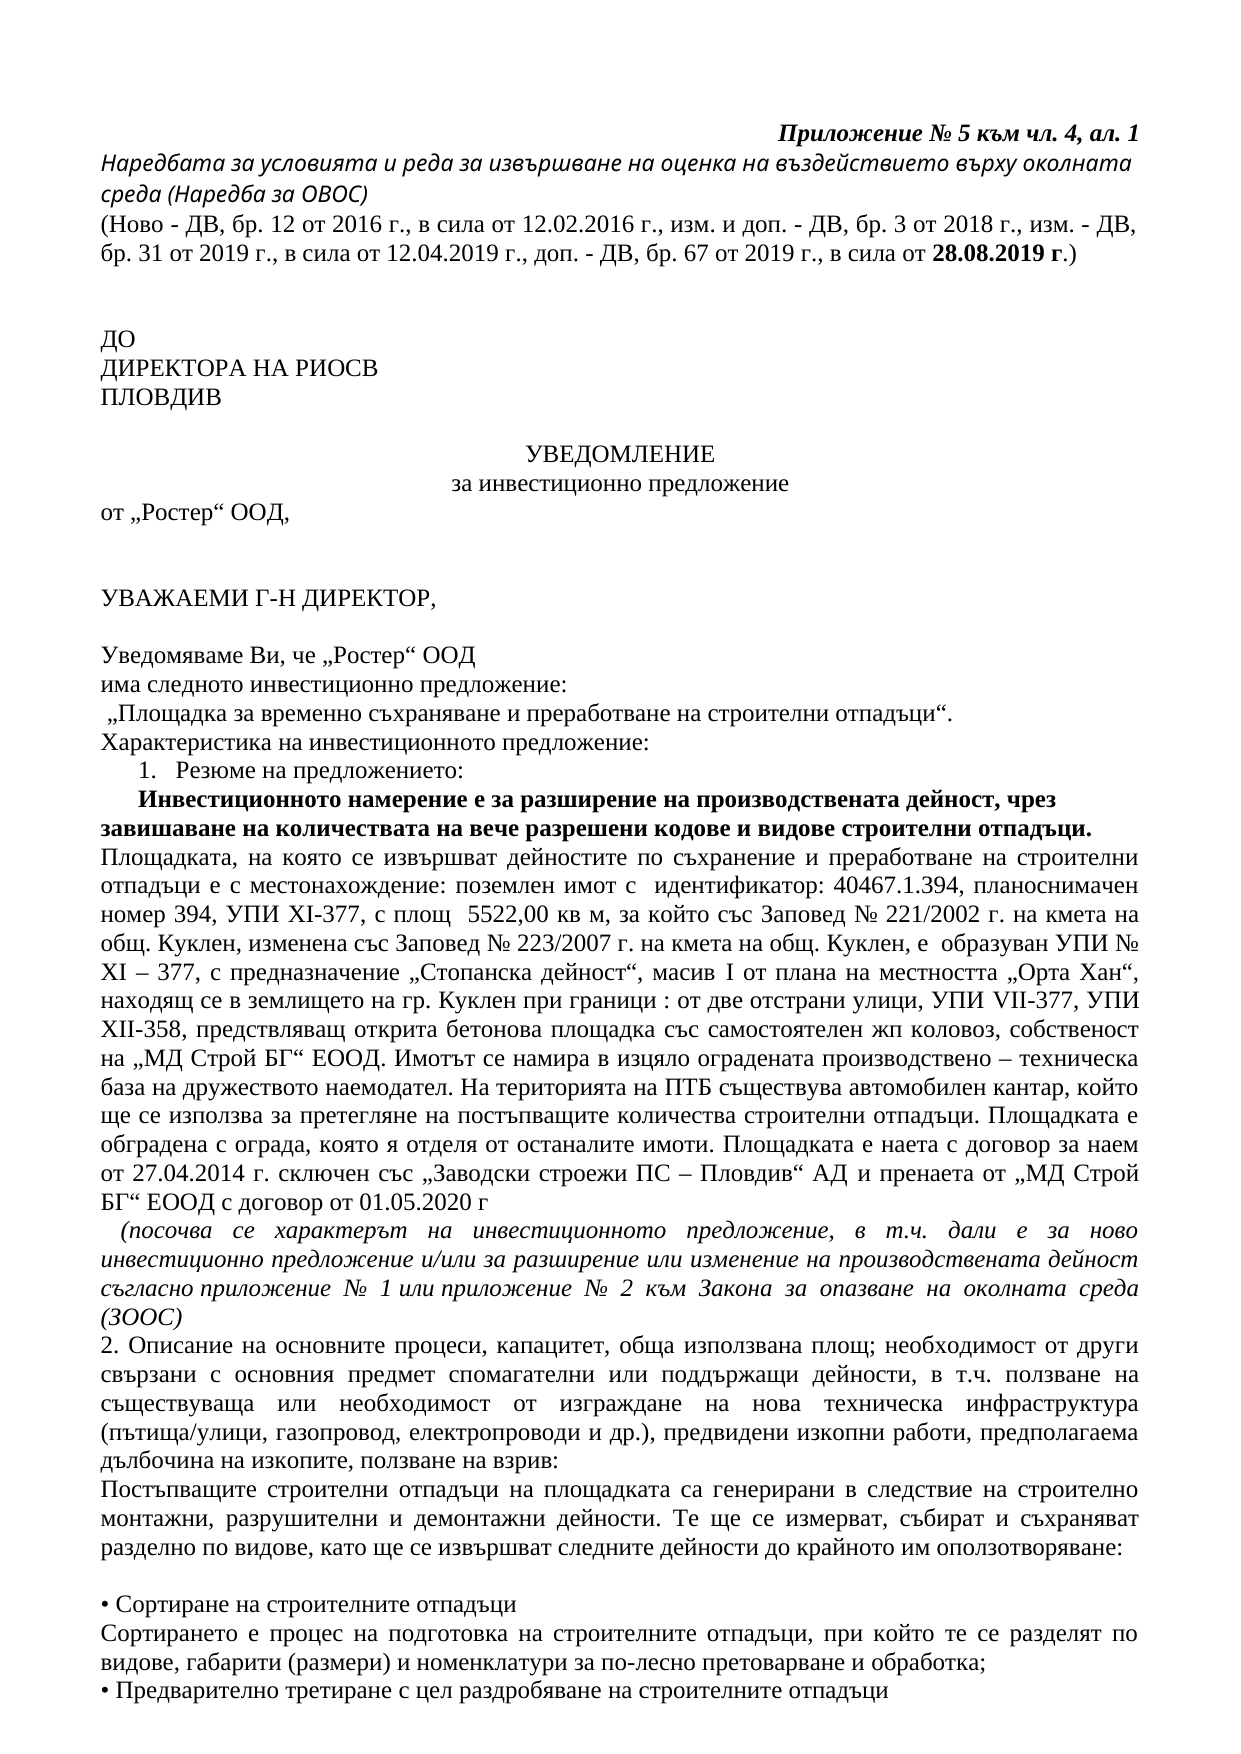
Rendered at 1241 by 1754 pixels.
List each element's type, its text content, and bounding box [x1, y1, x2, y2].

text от „Ростер“ ООД, [100, 497, 1140, 526]
text УВЕДОМЛЕНИЕ [100, 439, 1140, 468]
text Площадката, на която се извършват дейностите по съхранение и преработване на строителни отпадъци е с местонахождение: поземлен имот с идентификатор: 40467.1.394, планоснимачен номер 394, УПИ XI-377, с площ 5522,00 кв м, за който със Заповед № 221/2002 г. на кмета на общ. Куклен, изменена със Заповед № 223/2007 г. на кмета на общ. Куклен, е образуван УПИ № XI – 377, с предназначение „Стопанска дейност“, масив I от плана на местността „Орта Хан“, находящ се в землището на гр. Куклен при граници : от две отстрани улици, УПИ VII-377, УПИ XII-358, предствляващ открита бетонова площадка със самостоятелен жп коловоз, собственост на „МД Строй БГ“ ЕООД. Имотът се намира в изцяло оградената производствено – техническа база на дружеството наемодател. На територията на ПТБ съществува автомобилен кантар, който ще се използва за претегляне на постъпващите количества строителни отпадъци. Площадката е обградена с ограда, която я отделя от останалите имоти. Площадката е наета с договор за наем от 27.04.2014 г. сключен със „Заводски строежи ПС – Пловдив“ АД и пренаета от „МД Строй БГ“ ЕООД с договор от 01.05.2020 г [100, 842, 1140, 1216]
text УВАЖАЕМИ Г-Н ДИРЕКТОР, [100, 583, 1140, 612]
list Инвестиционното намерение е за разширение на производствената дейност, чрез завишаване на количествата на вече разрешени кодове и видове строителни отпадъци. [100, 784, 1140, 842]
text ПЛОВДИВ [100, 382, 1140, 411]
text Сортирането е процес на подготовка на строителните отпадъци, при който те се разделят по видове, габарити (размери) и номенклатури за по-лесно претоварване и обработка; [100, 1618, 1140, 1676]
text 2. Описание на основните процеси, капацитет, обща използвана площ; необходимост от други свързани с основния предмет спомагателни или поддържащи дейности, в т.ч. ползване на съществуваща или необходимост от изграждане на нова техническа инфраструктура (пътища/улици, газопровод, електропроводи и др.), предвидени изкопни работи, предполагаема дълбочина на изкопите, ползване на взрив: [100, 1331, 1140, 1474]
text за инвестиционно предложение [100, 468, 1140, 497]
text Уведомяваме Ви, че „Ростер“ ООД [100, 641, 1140, 669]
text • Сортиране на строителните отпадъци [100, 1589, 1140, 1618]
text • Предварително третиране с цел раздробяване на строителните отпадъци [100, 1676, 1140, 1704]
text (Ново - ДВ, бр. 12 от 2016 г., в сила от 12.02.2016 г., изм. и доп. - ДВ, бр. 3 от 2018 г., изм. - ДВ, бр. 31 от 2019 г., в сила от 12.04.2019 г., доп. - ДВ, бр. 67 от 2019 г., в сила от 28.08.2019 г.) [100, 209, 1140, 267]
text ДИРЕКТОРА НА РИОСВ [100, 353, 1140, 382]
text ДО [100, 324, 1140, 353]
text Характеристика на инвестиционното предложение: [100, 727, 1140, 756]
list Резюме на предложението: [138, 756, 1140, 784]
text има следното инвестиционно предложение: [100, 669, 1140, 698]
text Постъпващите строителни отпадъци на площадката са генерирани в следствие на строително монтажни, разрушителни и демонтажни дейности. Те ще се измерват, събират и съхраняват разделно по видове, като ще се извършват следните дейности до крайното им оползотворяване: [100, 1474, 1140, 1561]
text „Площадка за временно съхраняване и преработване на строителни отпадъци“. [100, 698, 1140, 727]
text Приложение № 5 към чл. 4, ал. 1 [100, 118, 1140, 147]
text (посочва се характерът на инвестиционното предложение, в т.ч. дали е за ново инвестиционно предложение и/или за разширение или изменение на производствената дейност съгласно приложение № 1 или приложение № 2 към Закона за опазване на околната среда (ЗООС) [100, 1216, 1140, 1331]
text Наредбата за условията и реда за извършване на оценка на въздействието върху околната среда (Наредба за ОВОС) [100, 147, 1140, 209]
